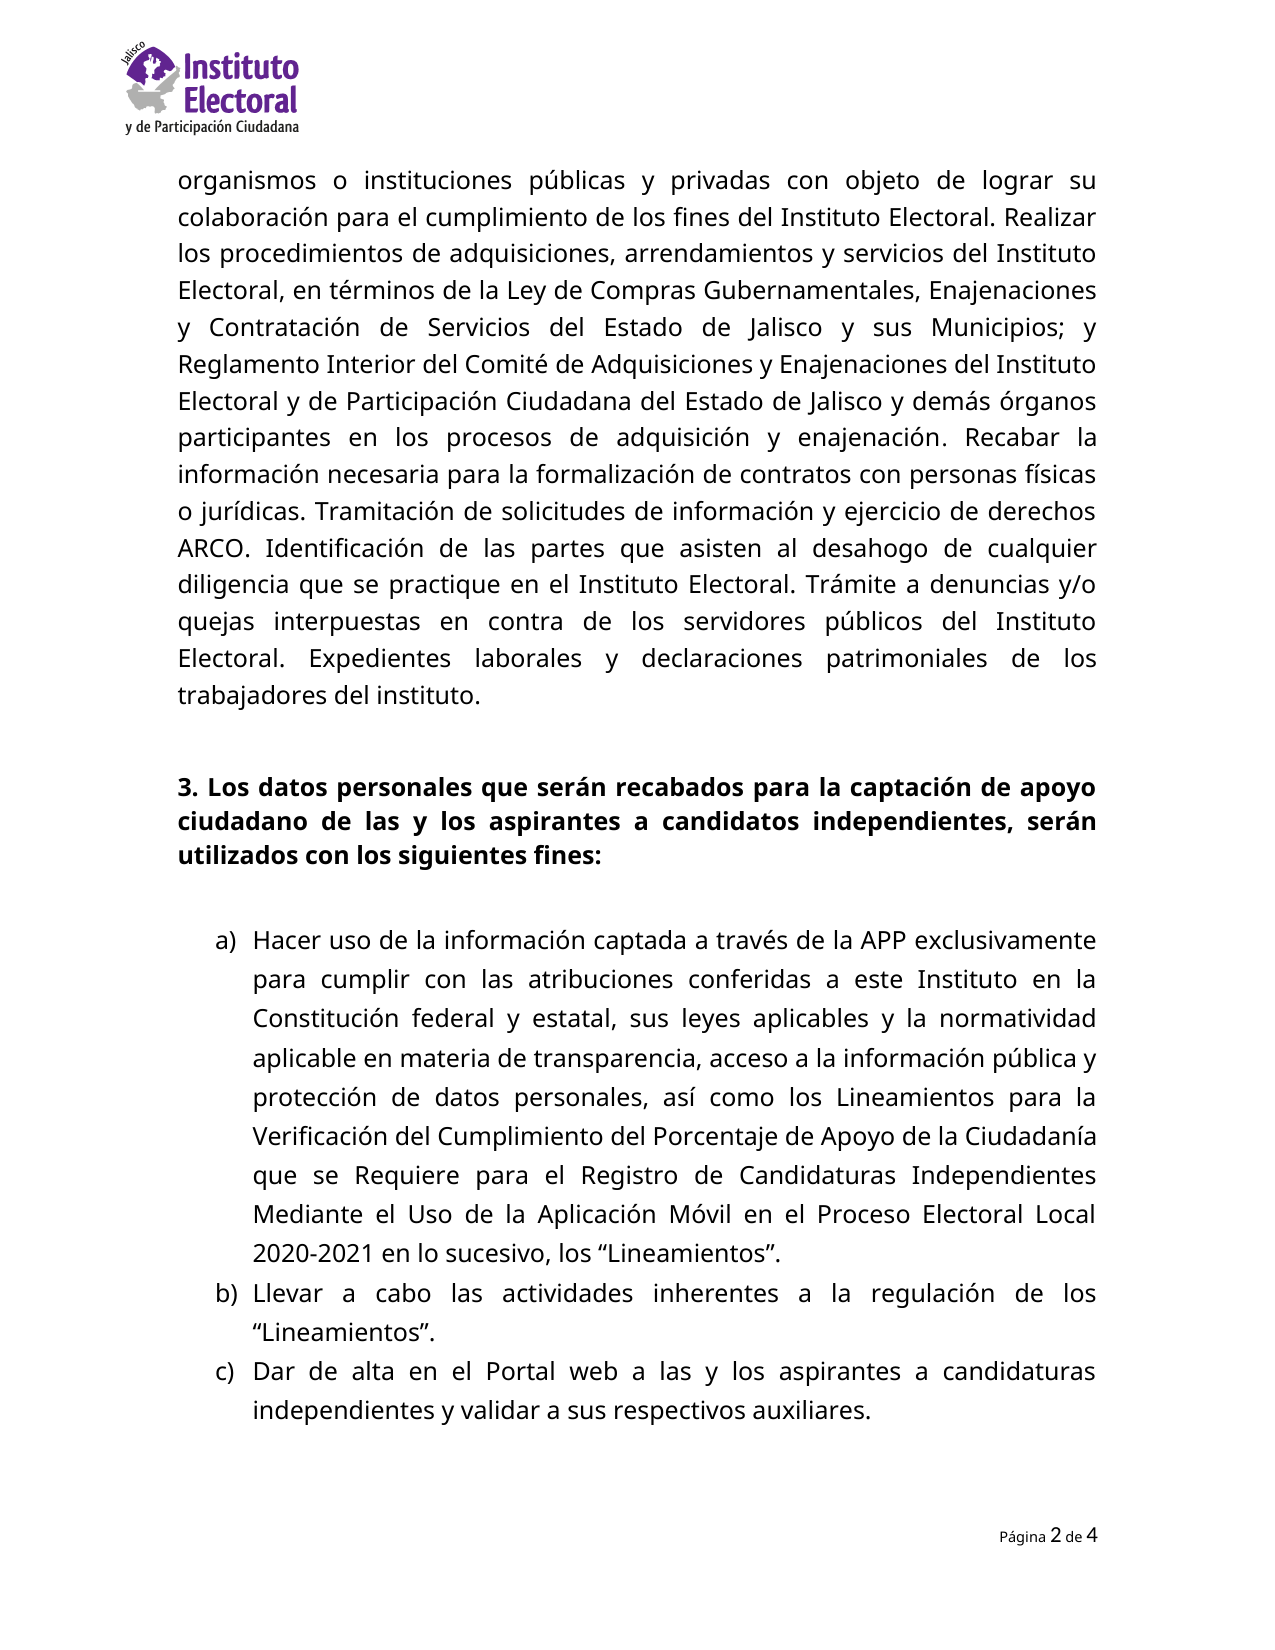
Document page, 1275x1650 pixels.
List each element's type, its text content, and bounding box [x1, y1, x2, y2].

picture [116, 38, 306, 143]
list Hacer uso de la información captada a través de la APP exclusivamente para cumplir con las atribuciones conferidas a este Instituto en la Constitución federal y estatal, sus leyes aplicables y la normatividad aplicable en materia de transparencia, acceso a la información pública y protección de datos personales, así como los Lineamientos para la Verificación del Cumplimiento del Porcentaje de Apoyo de la Ciudadanía que se Requiere para el Registro de Candidaturas Independientes Mediante el Uso de la Aplicación Móvil en el Proceso Electoral Local 2020-2021 en lo sucesivo, los “Lineamientos”. [215, 923, 1098, 1270]
text 3. Los datos personales que serán recabados para la captación de apoyo ciudadano de las y los aspirantes a candidatos independientes, serán utilizados con los siguientes fines: [177, 770, 1098, 872]
list Llevar a cabo las actividades inherentes a la regulación de los “Lineamientos”. [215, 1275, 1098, 1348]
list Dar de alta en el Portal web a las y los aspirantes a candidaturas independientes y validar a sus respectivos auxiliares. [215, 1354, 1098, 1427]
